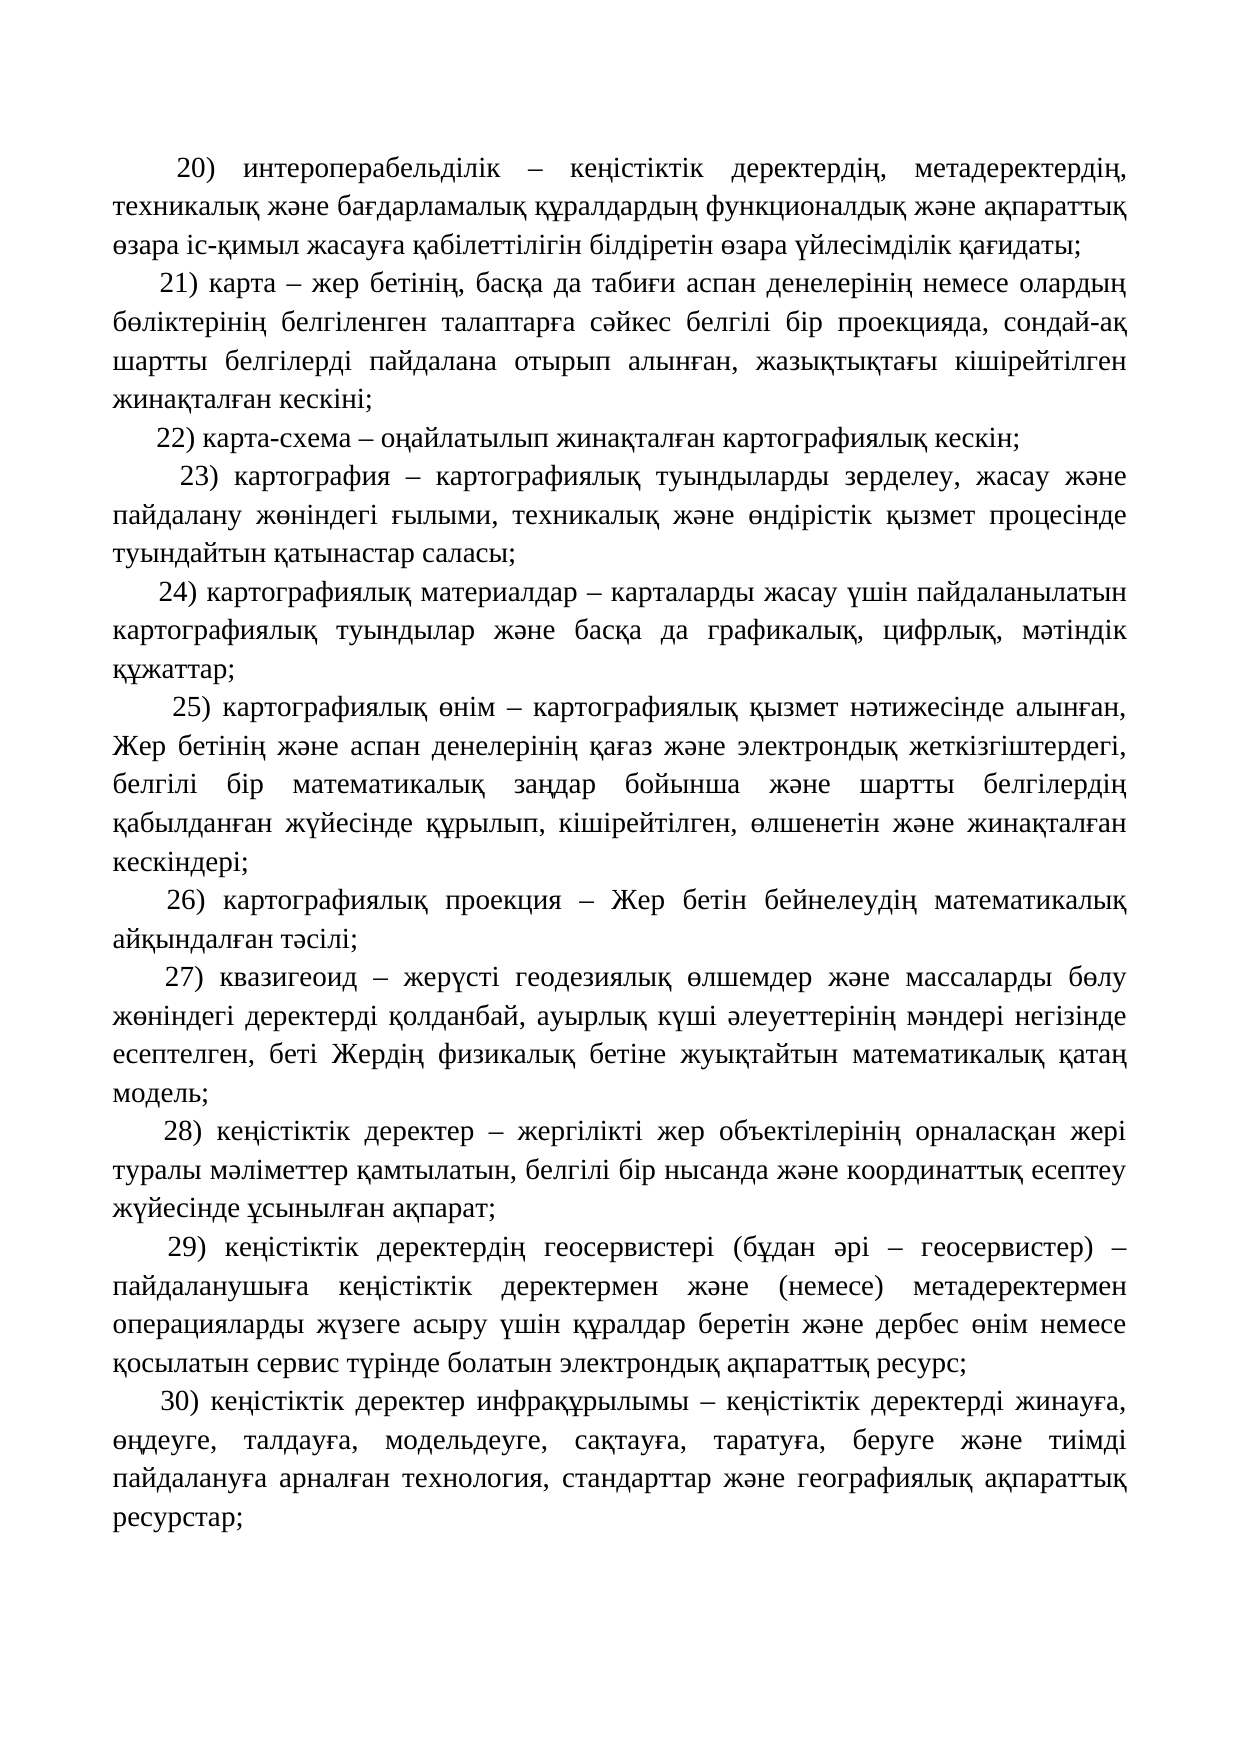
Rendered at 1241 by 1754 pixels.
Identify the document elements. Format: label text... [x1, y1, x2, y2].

text 25) картографиялық өнім – картографиялық қызмет нәтижесiнде алынған, Жер бетiнің және аспан денелерiнiң қағаз және электрондық жеткізгіштердегі, белгiлi бiр математикалық заңдар бойынша және шартты белгiлердiң қабылданған жүйесiнде құрылып, кiшiрейтiлген, өлшенетiн және жинақталған кескіндерi; [112, 689, 1128, 877]
text 30) кеңістіктік деректер инфрақұрылымы – кеңістіктік деректерді жинауға, өңдеуге, талдауға, модельдеуге, сақтауға, таратуға, беруге және тиімді пайдалануға арналған технология, стандарттар және географиялық ақпараттық ресурстар; [112, 1383, 1128, 1532]
text 23) картография – картографиялық туындыларды зерделеу, жасау және пайдалану жөніндегі ғылыми, техникалық және өндірістік қызмет процесінде туындайтын қатынастар саласы; [112, 458, 1128, 569]
text 26) картографиялық проекция – Жер бетін бейнелеудің математикалық айқындалған тәсілі; [112, 882, 1128, 954]
text 21) карта – жер бетінің, басқа да табиғи аспан денелерінің немесе олардың бөліктерінің белгіленген талаптарға сәйкес белгілі бір проекцияда, сондай-ақ шартты белгілерді пайдалана отырып алынған, жазықтықтағы кішірейтілген жинақталған кескіні; [112, 266, 1128, 415]
text 24) картографиялық материалдар – карталарды жасау үшін пайдаланылатын картографиялық туындылар және басқа да графикалық, цифрлық, мәтіндік құжаттар; [112, 574, 1128, 684]
text 27) квазигеоид – жерүсті геодезиялық өлшемдер және массаларды бөлу жөніндегі деректерді қолданбай, ауырлық күші әлеуеттерінің мәндері негізінде есептелген, беті Жердің физикалық бетіне жуықтайтын математикалық қатаң модель; [112, 959, 1128, 1108]
text 22) карта-схема – оңайлатылып жинақталған картографиялық кескін; [112, 420, 1128, 453]
text 20) интероперабельділік – кеңістіктік деректердің, метадеректердің, техникалық және бағдарламалық құралдардың функционалдық және ақпараттық өзара іс-қимыл жасауға қабілеттілігін білдіретін өзара үйлесімділік қағидаты; [112, 150, 1128, 261]
text 28) кеңістіктік деректер – жергілікті жер объектілерінің орналасқан жері туралы мәліметтер қамтылатын, белгілі бір нысанда және координаттық есептеу жүйесінде ұсынылған ақпарат; [112, 1113, 1128, 1224]
text 29) кеңістіктік деректердің геосервистері (бұдан әрі – геосервистер) – пайдаланушыға кеңістіктік деректермен және (немесе) метадеректермен операцияларды жүзеге асыру үшін құралдар беретін және дербес өнім немесе қосылатын сервис түрінде болатын электрондық ақпараттық ресурс; [112, 1229, 1128, 1378]
